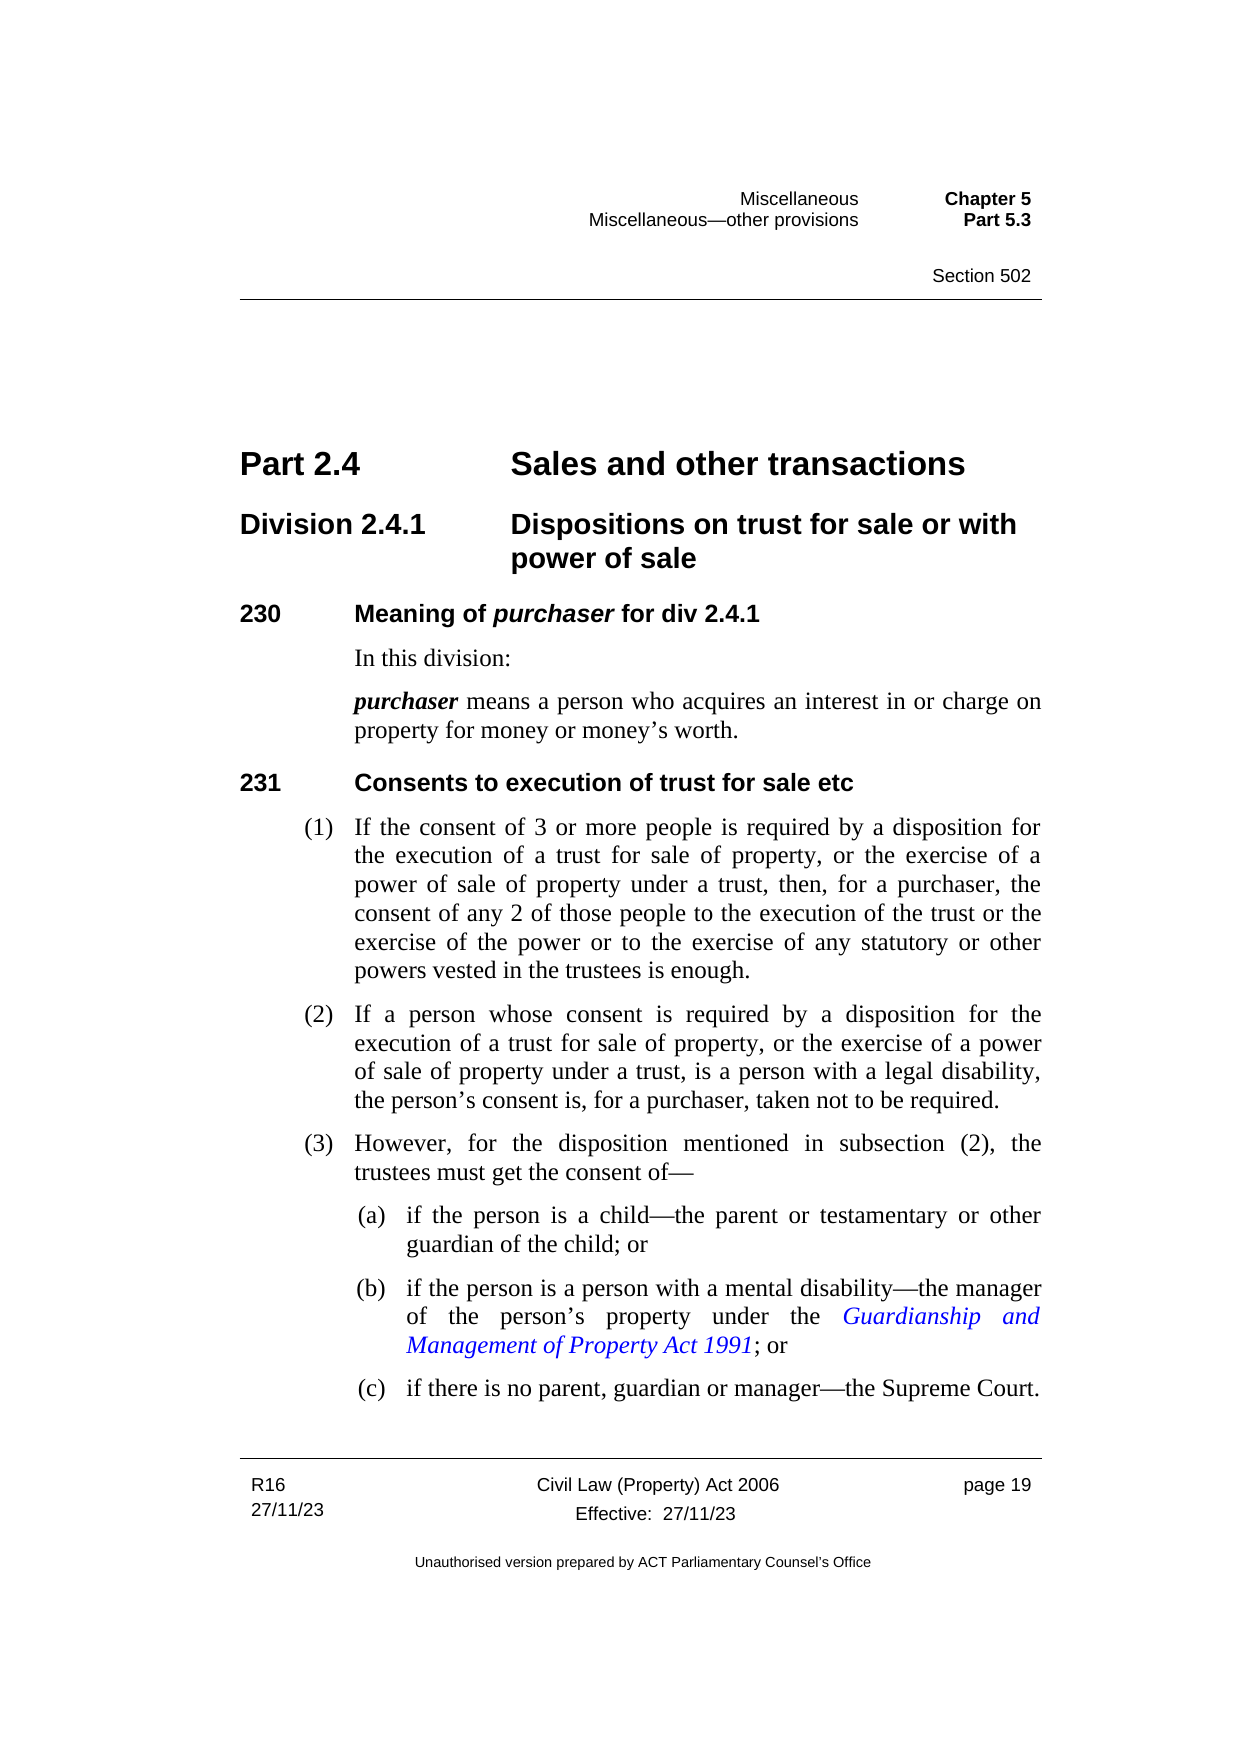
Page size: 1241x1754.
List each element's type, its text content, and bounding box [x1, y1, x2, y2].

text (3) However, for the disposition mentioned in subsection (2), the trustees must get the consent of— [239, 1128, 1042, 1186]
text 230 Meaning of purchaser for div 2.4.1 [239, 599, 1042, 628]
text 231 Consents to execution of trust for sale etc [239, 768, 1042, 797]
text In this division: [354, 643, 1042, 671]
text (a) if the person is a child—the parent or testamentary or other guardian of the child; or [239, 1201, 1042, 1258]
text (2) If a person whose consent is required by a disposition for the execution of a trust for sale of property, or the exercise of a power of sale of property under a trust, is a person with a legal disability, the person’s consent is, for a purchaser, taken not to be required. [239, 999, 1042, 1114]
text (1) If the consent of 3 or more people is required by a disposition for the execution of a trust for sale of property, or the exercise of a power of sale of property under a trust, then, for a purchaser, the consent of any 2 of those people to the execution of the trust or the exercise of the power or to the exercise of any statutory or other powers vested in the trustees is enough. [239, 812, 1042, 984]
text (b) if the person is a person with a mental disability—the manager of the person’s property under the Guardianship and Management of Property Act 1991; or [239, 1273, 1042, 1359]
text Division 2.4.1 Dispositions on trust for sale or with power of sale [239, 507, 1042, 574]
text Part 2.4 Sales and other transactions [239, 444, 1042, 482]
text purchaser means a person who acquires an interest in or charge on property for money or money’s worth. [354, 686, 1042, 743]
text (c) if there is no parent, guardian or manager—the Supreme Court. [239, 1373, 1042, 1402]
